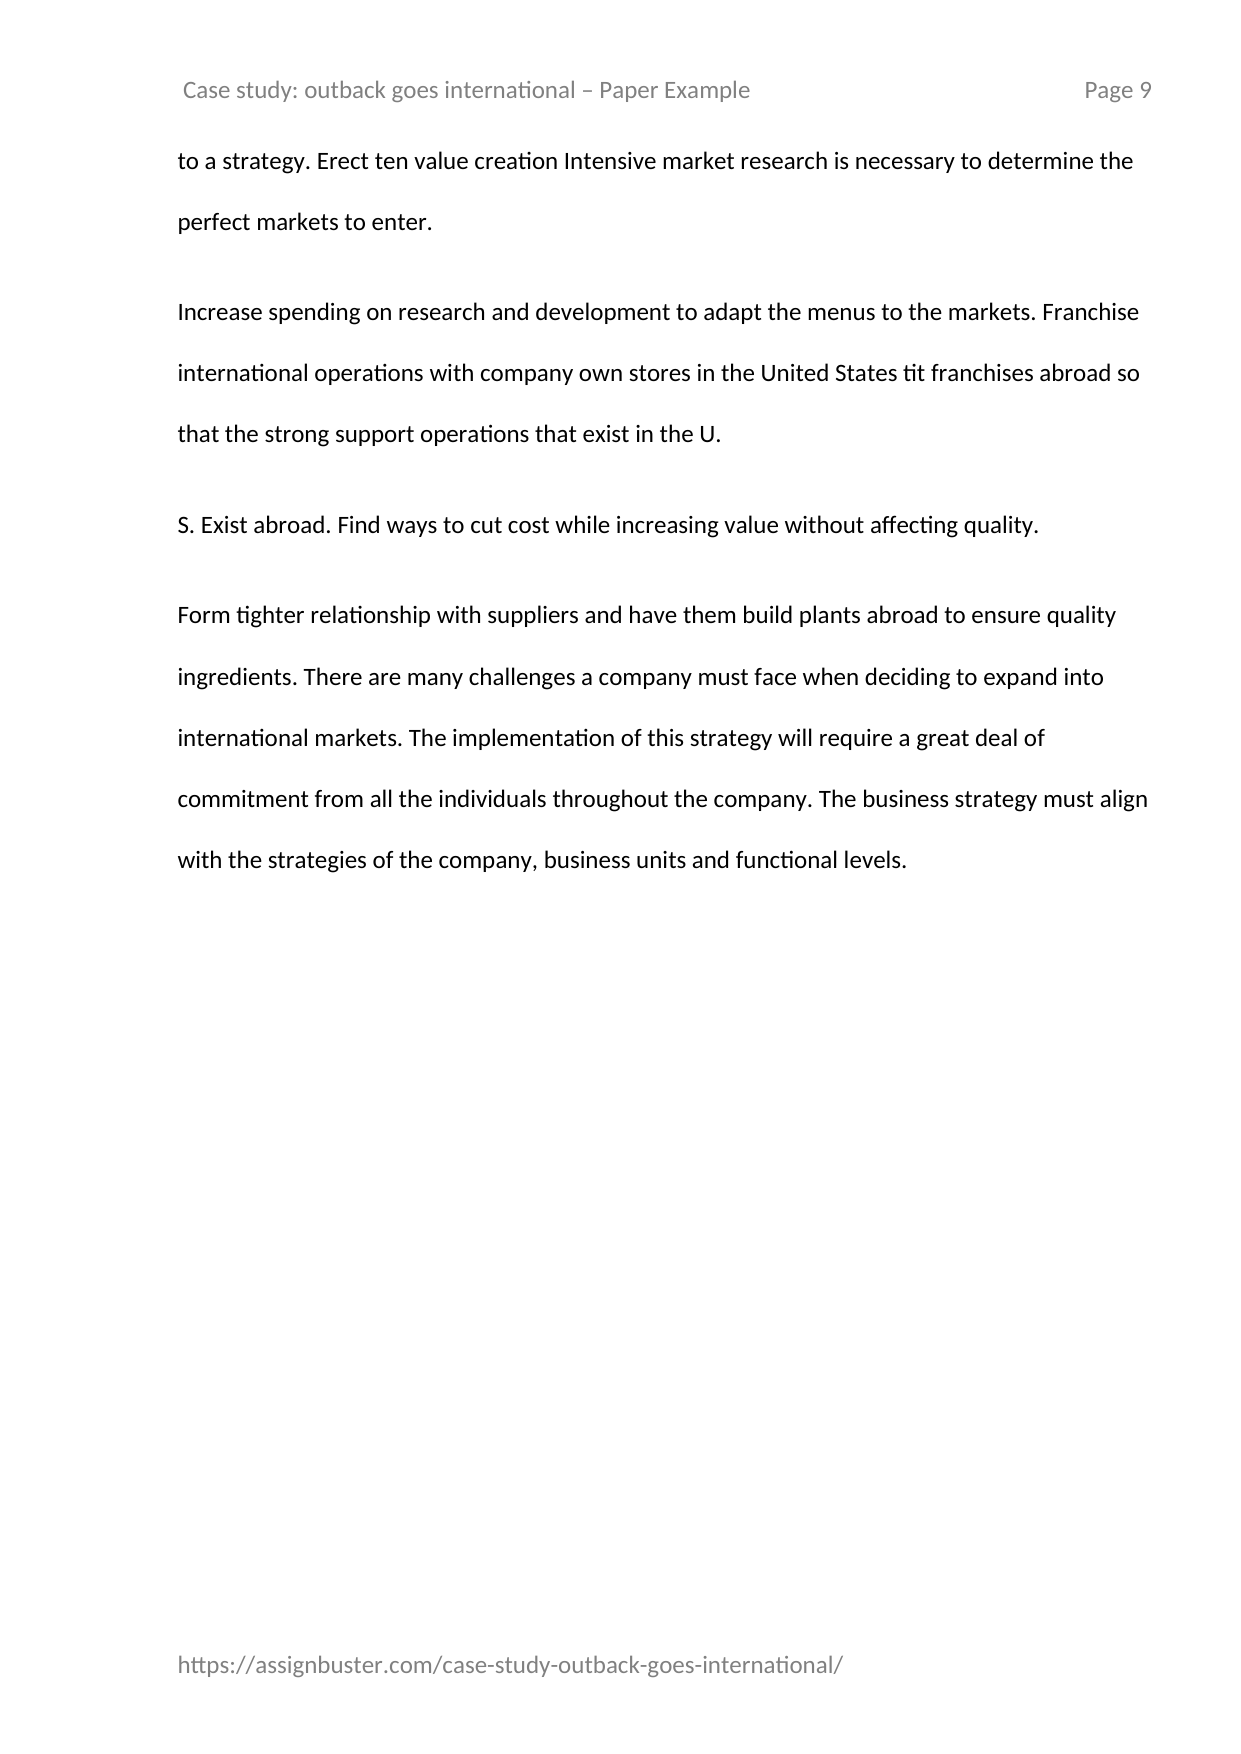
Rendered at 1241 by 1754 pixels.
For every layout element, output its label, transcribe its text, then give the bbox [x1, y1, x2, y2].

text Increase spending on research and development to adapt the menus to the markets. Franchise international operations with company own stores in the United States tit franchises abroad so that the strong support operations that exist in the U. [177, 297, 1152, 449]
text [177, 145, 1152, 237]
text Form tighter relationship with suppliers and have them build plants abroad to ensure quality ingredients. There are many challenges a company must face when deciding to expand into international markets. The implementation of this strategy will require a great deal of commitment from all the individuals throughout the company. The business strategy must align with the strategies of the company, business units and functional levels. [177, 600, 1152, 874]
text S. Exist abroad. Find ways to cut cost while increasing value without affecting quality. [177, 509, 1152, 540]
